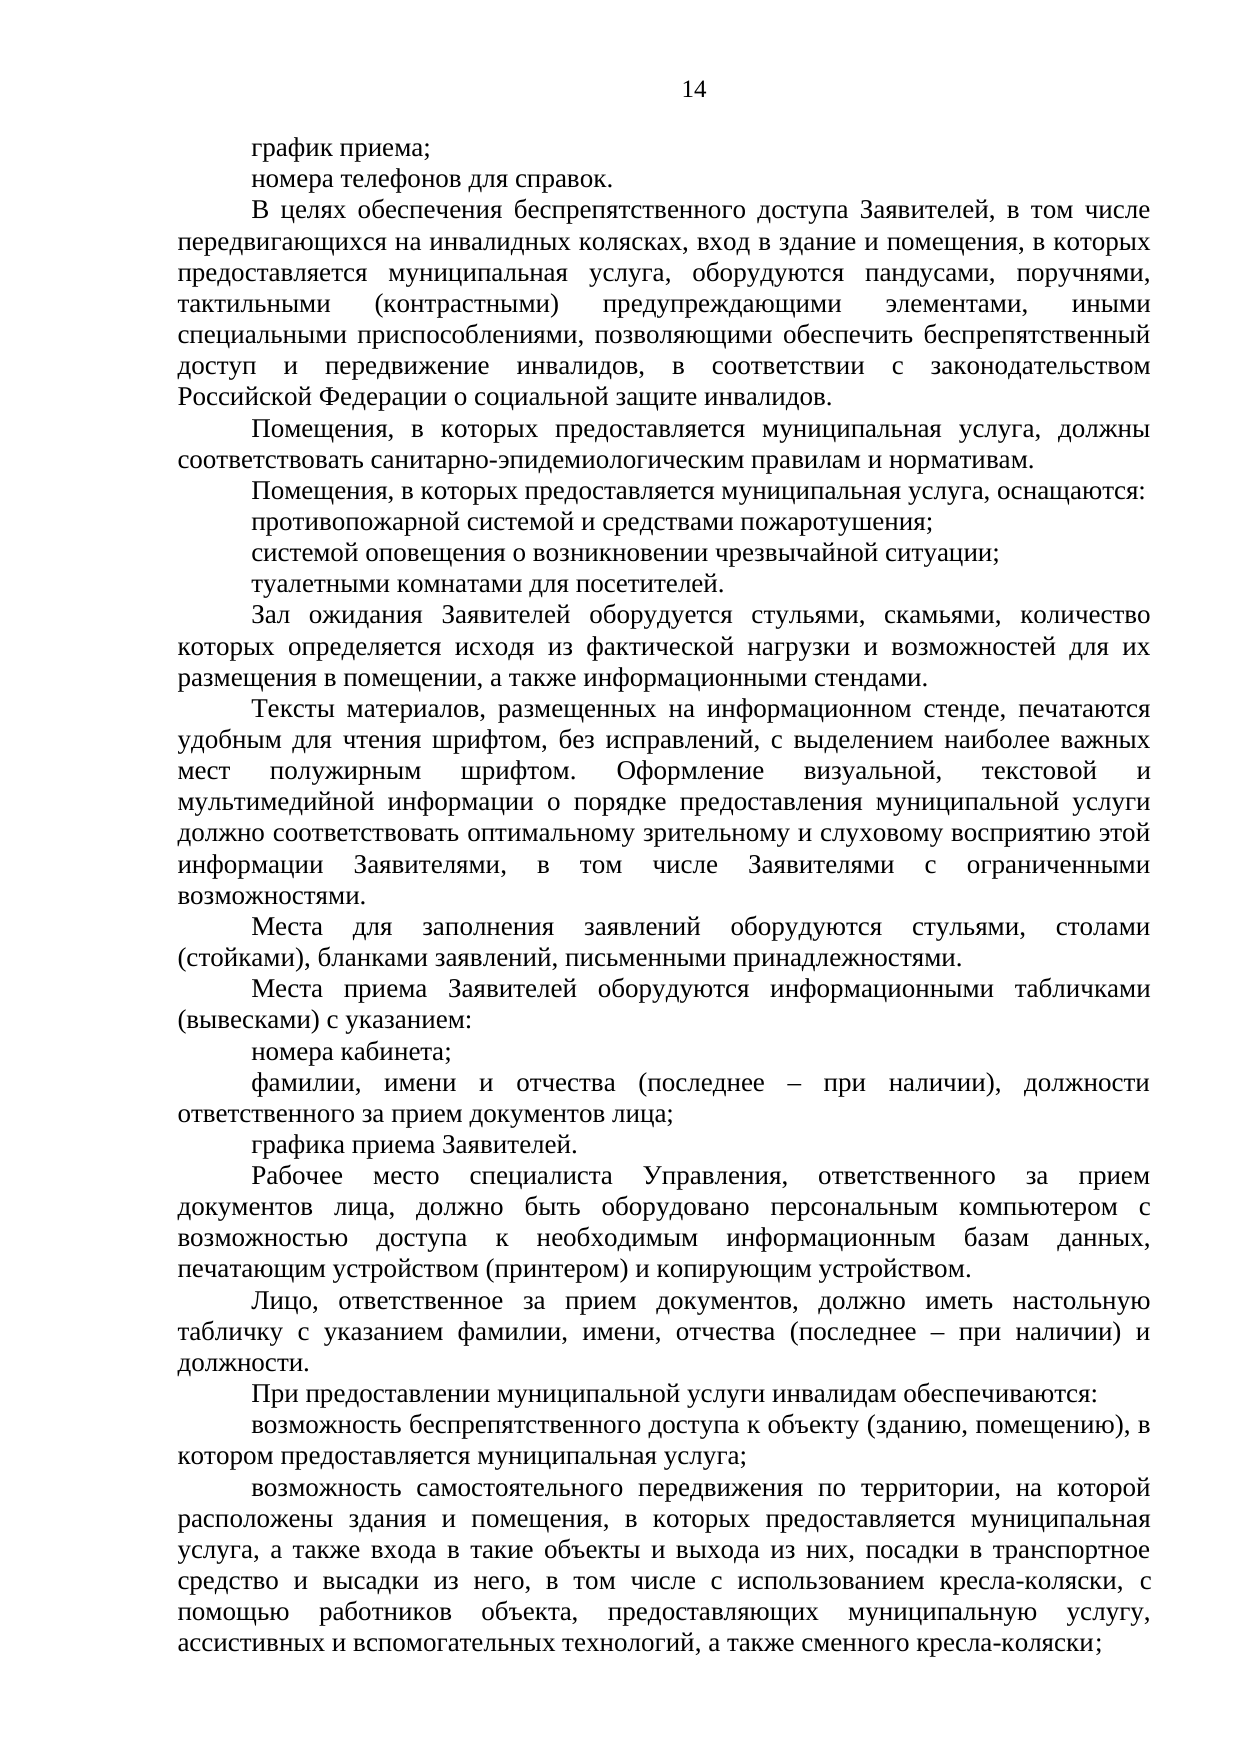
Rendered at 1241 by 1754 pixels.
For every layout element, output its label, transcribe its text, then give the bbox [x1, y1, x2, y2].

text туалетными комнатами для посетителей. [177, 567, 1152, 598]
text Рабочее место специалиста Управления, ответственного за прием документов лица, должно быть оборудовано персональным компьютером с возможностью доступа к необходимым информационным базам данных, печатающим устройством (принтером) и копирующим устройством. [177, 1159, 1152, 1284]
text Тексты материалов, размещенных на информационном стенде, печатаются удобным для чтения шрифтом, без исправлений, с выделением наиболее важных мест полужирным шрифтом. Оформление визуальной, текстовой и мультимедийной информации о порядке предоставления муниципальной услуги должно соответствовать оптимальному зрительному и слуховому восприятию этой информации Заявителями, в том числе Заявителями с ограниченными возможностями. [177, 692, 1152, 910]
text Зал ожидания Заявителей оборудуется стульями, скамьями, количество которых определяется исходя из фактической нагрузки и возможностей для их размещения в помещении, а также информационными стендами. [177, 598, 1152, 692]
text Помещения, в которых предоставляется муниципальная услуга, должны соответствовать санитарно-эпидемиологическим правилам и нормативам. [177, 412, 1152, 474]
text фамилии, имени и отчества (последнее – при наличии), должности ответственного за прием документов лица; [177, 1066, 1152, 1128]
text В целях обеспечения беспрепятственного доступа Заявителей, в том числе передвигающихся на инвалидных колясках, вход в здание и помещения, в которых предоставляется муниципальная услуга, оборудуются пандусами, поручнями, тактильными (контрастными) предупреждающими элементами, иными специальными приспособлениями, позволяющими обеспечить беспрепятственный доступ и передвижение инвалидов, в соответствии с законодательством Российской Федерации о социальной защите инвалидов. [177, 194, 1152, 412]
text возможность беспрепятственного доступа к объекту (зданию, помещению), в котором предоставляется муниципальная услуга; [177, 1408, 1152, 1471]
text Помещения, в которых предоставляется муниципальная услуга, оснащаются: [177, 474, 1152, 505]
text графика приема Заявителей. [177, 1128, 1152, 1159]
text Лицо, ответственное за прием документов, должно иметь настольную табличку с указанием фамилии, имени, отчества (последнее – при наличии) и должности. [177, 1284, 1152, 1377]
text системой оповещения о возникновении чрезвычайной ситуации; [177, 536, 1152, 567]
text Места для заполнения заявлений оборудуются стульями, столами (стойками), бланками заявлений, письменными принадлежностями. [177, 910, 1152, 972]
text возможность самостоятельного передвижения по территории, на которой расположены здания и помещения, в которых предоставляется муниципальная услуга, а также входа в такие объекты и выхода из них, посадки в транспортное средство и высадки из него, в том числе с использованием кресла-коляски, с помощью работников объекта, предоставляющих муниципальную услугу, ассистивных и вспомогательных технологий, а также сменного кресла-коляски; [177, 1471, 1152, 1657]
text противопожарной системой и средствами пожаротушения; [177, 505, 1152, 536]
text график приема; [177, 131, 1152, 162]
text При предоставлении муниципальной услуги инвалидам обеспечиваются: [177, 1377, 1152, 1408]
text Места приема Заявителей оборудуются информационными табличками (вывесками) с указанием: [177, 972, 1152, 1034]
text номера телефонов для справок. [177, 162, 1152, 194]
text номера кабинета; [177, 1034, 1152, 1066]
